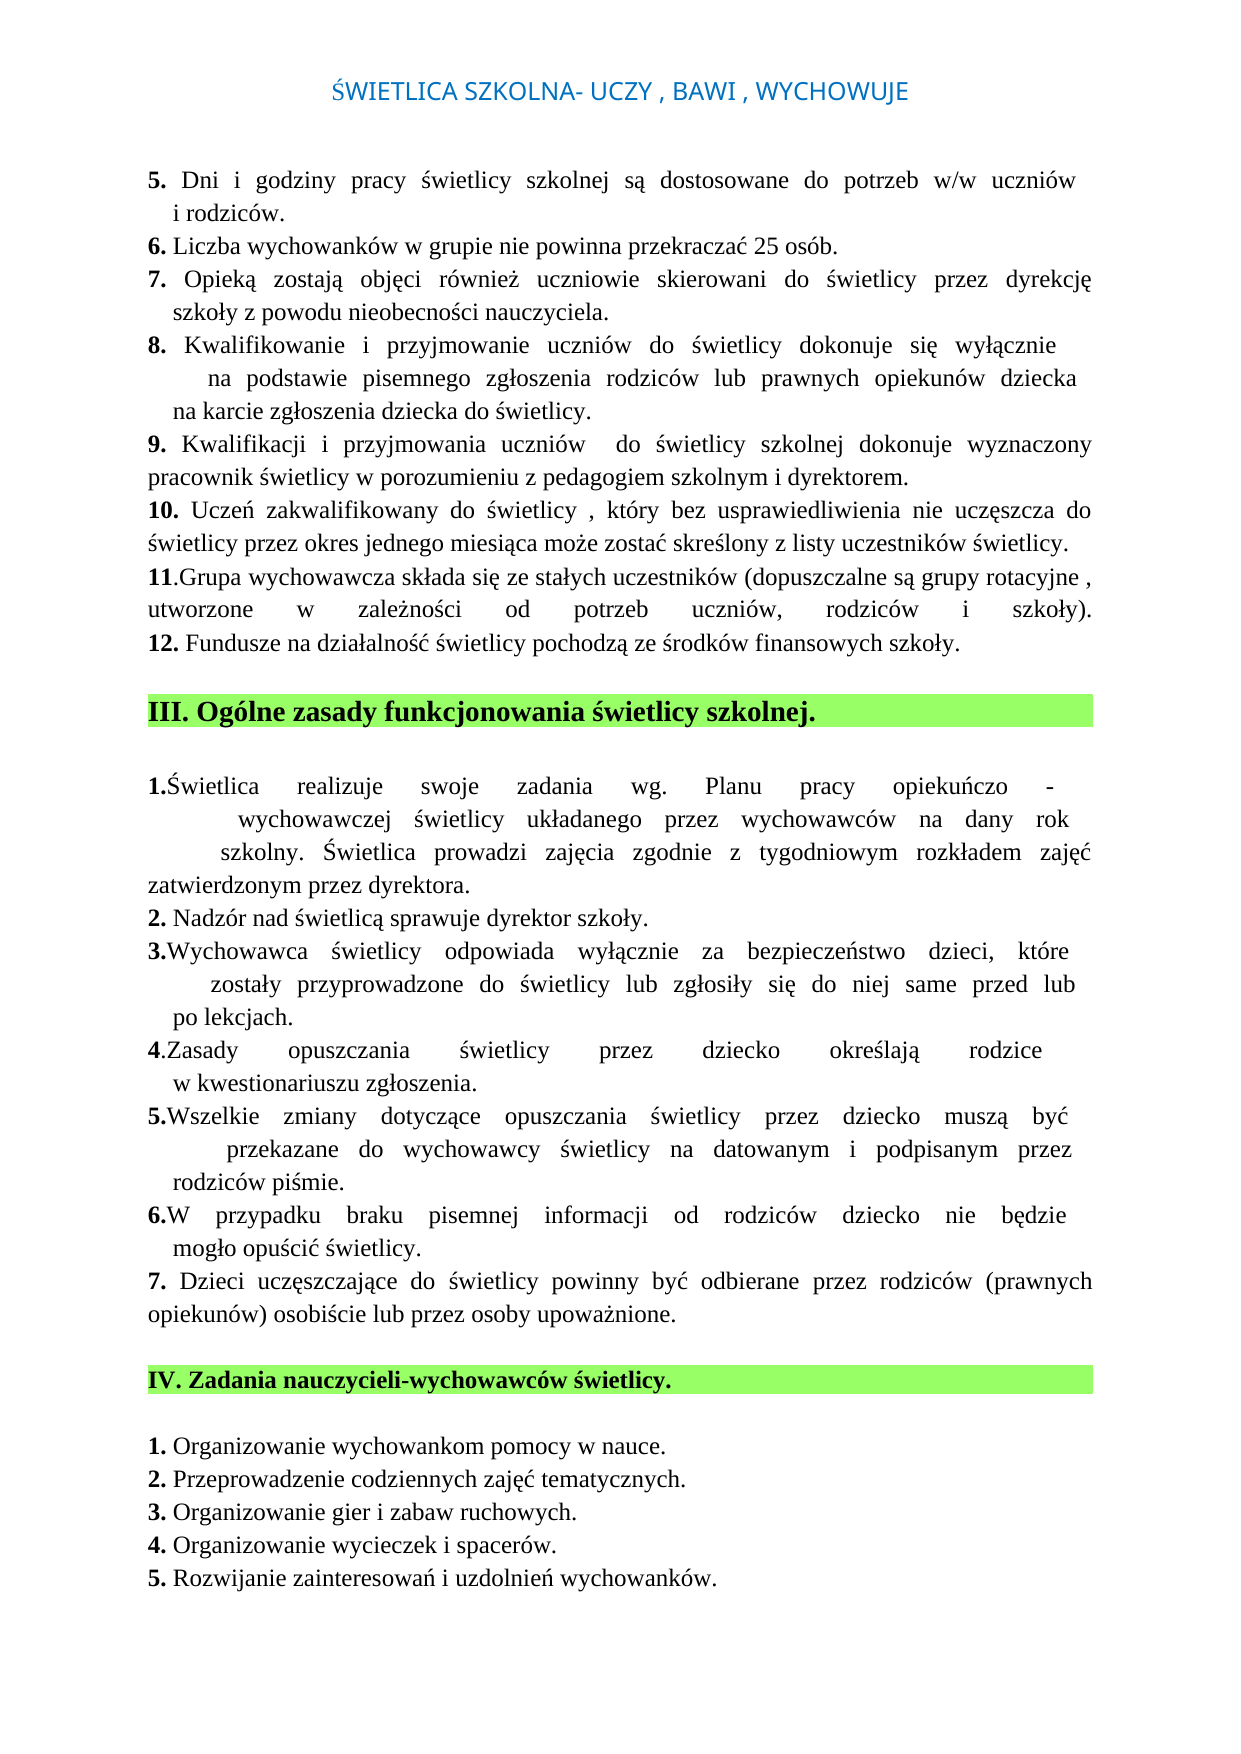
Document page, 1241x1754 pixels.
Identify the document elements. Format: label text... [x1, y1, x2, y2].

text 7. Dzieci uczęszczające do świetlicy powinny być odbierane przez rodziców (prawnych opiekunów) osobiście lub przez osoby upoważnione. [148, 1266, 1093, 1328]
text 6. Liczba wychowanków w grupie nie powinna przekraczać 25 osób. [148, 231, 1093, 260]
text 9. Kwalifikacji i przyjmowania uczniów do świetlicy szkolnej dokonuje wyznaczony pracownik świetlicy w porozumieniu z pedagogiem szkolnym i dyrektorem. [148, 429, 1093, 491]
text 4.Zasady opuszczania świetlicy przez dziecko określają rodzice w kwestionariuszu zgłoszenia. [148, 1035, 1093, 1097]
text 1. Organizowanie wychowankom pomocy w nauce. [148, 1431, 1093, 1460]
text 10. Uczeń zakwalifikowany do świetlicy , który bez usprawiedliwienia nie uczęszcza do świetlicy przez okres jednego miesiąca może zostać skreślony z listy uczestników świetlicy. [148, 496, 1093, 557]
text III. Ogólne zasady funkcjonowania świetlicy szkolnej. [148, 694, 1093, 727]
text 3. Organizowanie gier i zabaw ruchowych. [148, 1497, 1093, 1526]
text 11.Grupa wychowawcza składa się ze stałych uczestników (dopuszczalne są grupy rotacyjne , utworzone w zależności od potrzeb uczniów, rodziców i szkoły). 12. Fundusze na działalność świetlicy pochodzą ze środków finansowych szkoły. [148, 562, 1093, 656]
text 8. Kwalifikowanie i przyjmowanie uczniów do świetlicy dokonuje się wyłącznie na podstawie pisemnego zgłoszenia rodziców lub prawnych opiekunów dziecka na karcie zgłoszenia dziecka do świetlicy. [148, 330, 1093, 425]
text 2. Przeprowadzenie codziennych zajęć tematycznych. [148, 1464, 1093, 1493]
text 2. Nadzór nad świetlicą sprawuje dyrektor szkoły. [148, 903, 1093, 932]
text 3.Wychowawca świetlicy odpowiada wyłącznie za bezpieczeństwo dzieci, które zostały przyprowadzone do świetlicy lub zgłosiły się do niej same przed lub po lekcjach. [148, 936, 1093, 1031]
text 1.Świetlica realizuje swoje zadania wg. Planu pracy opiekuńczo - wychowawczej świetlicy układanego przez wychowawców na dany rok szkolny. Świetlica prowadzi zajęcia zgodnie z tygodniowym rozkładem zajęć zatwierdzonym przez dyrektora. [148, 771, 1093, 898]
text 5. Dni i godziny pracy świetlicy szkolnej są dostosowane do potrzeb w/w uczniów i rodziców. [148, 165, 1093, 227]
text 5.Wszelkie zmiany dotyczące opuszczania świetlicy przez dziecko muszą być przekazane do wychowawcy świetlicy na datowanym i podpisanym przez rodziców piśmie. [148, 1101, 1093, 1196]
text 7. Opieką zostają objęci również uczniowie skierowani do świetlicy przez dyrekcję szkoły z powodu nieobecności nauczyciela. [148, 264, 1093, 326]
text 4. Organizowanie wycieczek i spacerów. [148, 1530, 1093, 1559]
text IV. Zadania nauczycieli-wychowawców świetlicy. [148, 1365, 1093, 1394]
text 6.W przypadku braku pisemnej informacji od rodziców dziecko nie będzie mogło opuścić świetlicy. [148, 1200, 1093, 1262]
text 5. Rozwijanie zainteresowań i uzdolnień wychowanków. [148, 1563, 1093, 1592]
